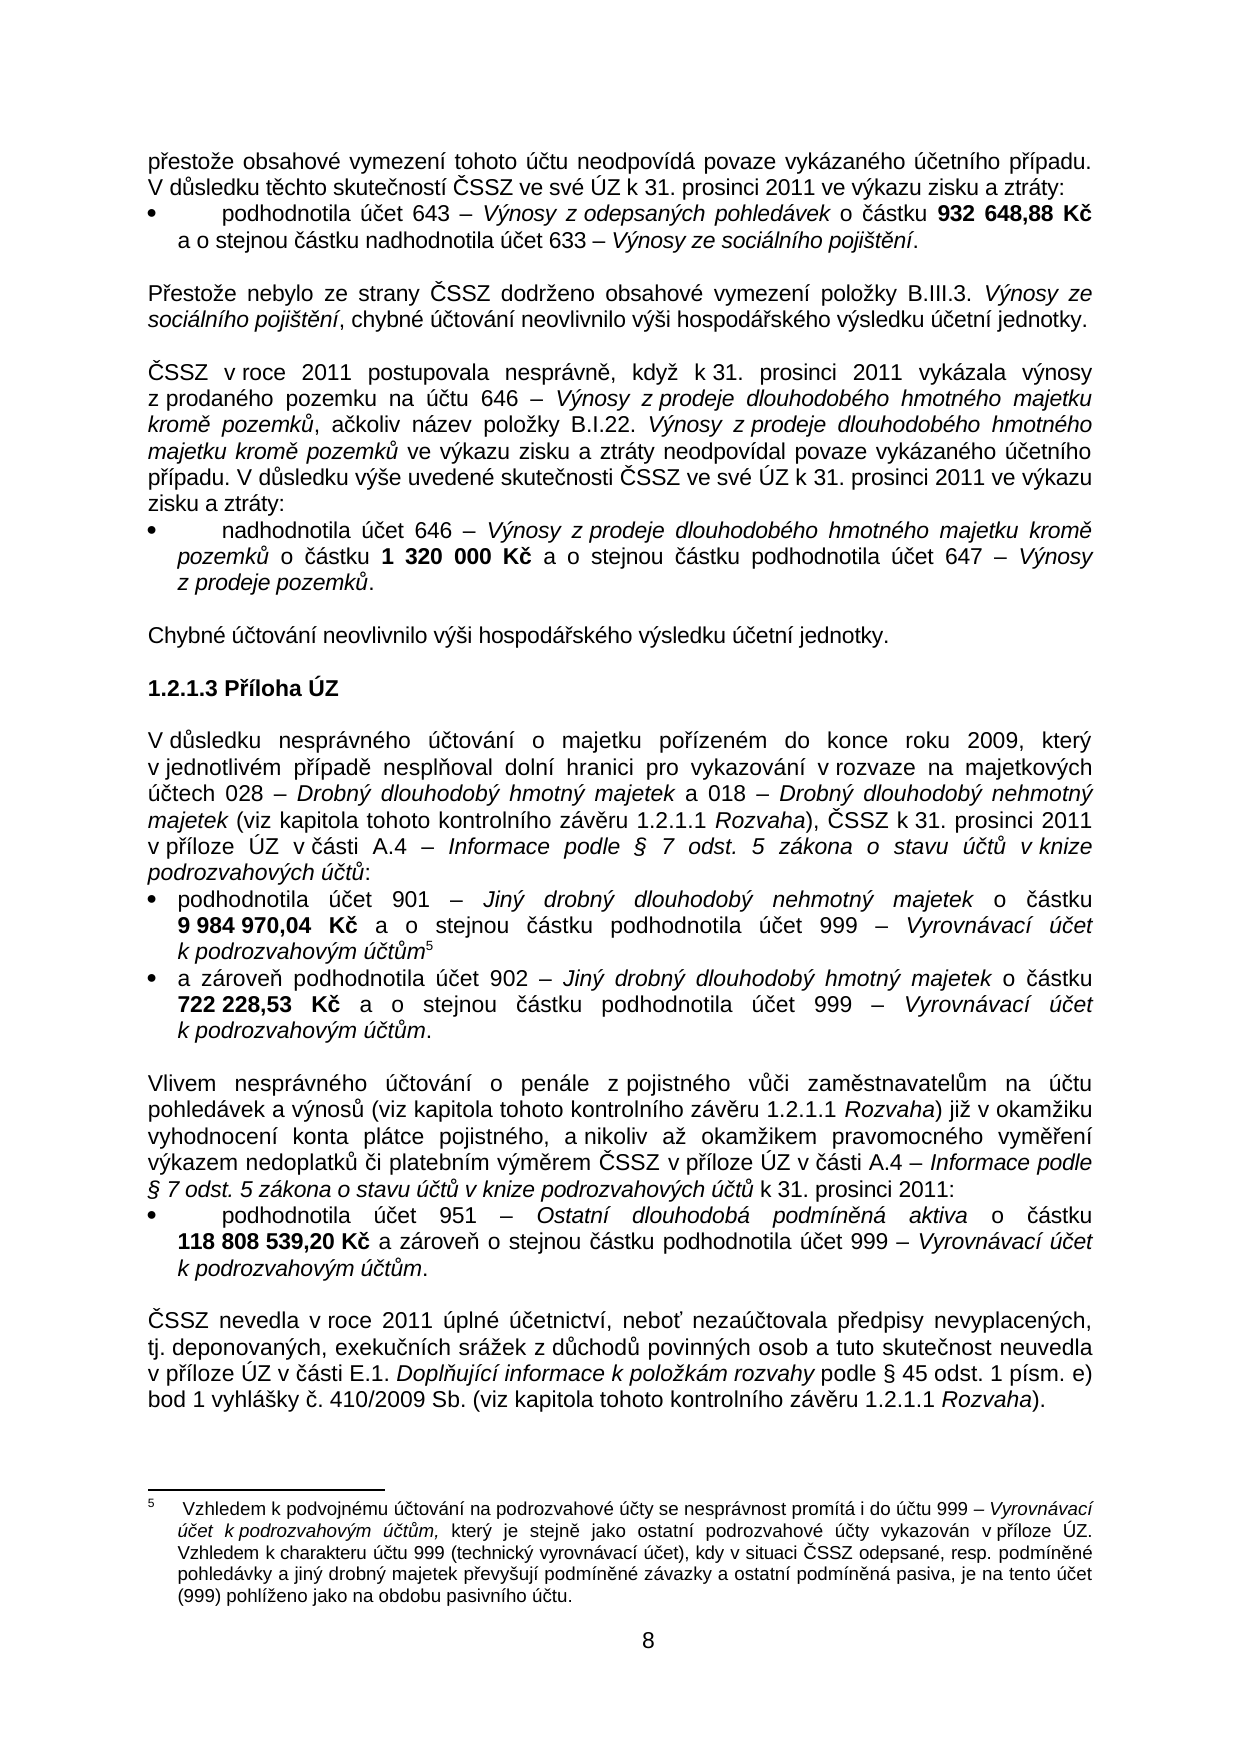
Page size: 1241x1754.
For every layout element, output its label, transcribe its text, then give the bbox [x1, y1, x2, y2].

text V důsledku nesprávného účtování o majetku pořízeném do konce roku 2009, který v jednotlivém případě nesplňoval dolní hranici pro vykazování v rozvaze na majetkových účtech 028 – Drobný dlouhodobý hmotný majetek a 018 – Drobný dlouhodobý nehmotný majetek (viz kapitola tohoto kontrolního závěru 1.2.1.1 Rozvaha), ČSSZ k 31. prosinci 2011 v příloze ÚZ v části A.4 – Informace podle § 7 odst. 5 zákona o stavu účtů v knize podrozvahových účtů: [148, 727, 1092, 886]
list podhodnotila účet 951 – Ostatní dlouhodobá podmíněná aktiva o částku 118 808 539,20 Kč a zároveň o stejnou částku podhodnotila účet 999 – Vyrovnávací účet k podrozvahovým účtům. [148, 1202, 1092, 1281]
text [148, 148, 1092, 200]
text ČSSZ nevedla v roce 2011 úplné účetnictví, neboť nezaúčtovala předpisy nevyplacených, tj. deponovaných, exekučních srážek z důchodů povinných osob a tuto skutečnost neuvedla v příloze ÚZ v části E.1. Doplňující informace k položkám rozvahy podle § 45 odst. 1 písm. e) bod 1 vyhlášky č. 410/2009 Sb. (viz kapitola tohoto kontrolního závěru 1.2.1.1 Rozvaha). [148, 1307, 1092, 1413]
list nadhodnotila účet 646 – Výnosy z prodeje dlouhodobého hmotného majetku kromě pozemků o částku 1 320 000 Kč a o stejnou částku podhodnotila účet 647 – Výnosy z prodeje pozemků. [148, 517, 1092, 596]
text ČSSZ v roce 2011 postupovala nesprávně, když k 31. prosinci 2011 vykázala výnosy z prodaného pozemku na účtu 646 – Výnosy z prodeje dlouhodobého hmotného majetku kromě pozemků, ačkoliv název položky B.I.22. Výnosy z prodeje dlouhodobého hmotného majetku kromě pozemků ve výkazu zisku a ztráty neodpovídal povaze vykázaného účetního případu. V důsledku výše uvedené skutečnosti ČSSZ ve své ÚZ k 31. prosinci 2011 ve výkazu zisku a ztráty: [148, 358, 1092, 517]
list podhodnotila účet 643 – Výnosy z odepsaných pohledávek o částku 932 648,88 Kč a o stejnou částku nadhodnotila účet 633 – Výnosy ze sociálního pojištění. [148, 200, 1092, 253]
list podhodnotila účet 901 – Jiný drobný dlouhodobý nehmotný majetek o částku 9 984 970,04 Kč a o stejnou částku podhodnotila účet 999 – Vyrovnávací účet k podrozvahovým účtům [148, 886, 1092, 965]
text Chybné účtování neovlivnilo výši hospodářského výsledku účetní jednotky. [148, 622, 1092, 648]
subtitle 1.2.1.3 Příloha ÚZ [148, 675, 1092, 701]
text Vlivem nesprávného účtování o penále z pojistného vůči zaměstnavatelům na účtu pohledávek a výnosů (viz kapitola tohoto kontrolního závěru 1.2.1.1 Rozvaha) již v okamžiku vyhodnocení konta plátce pojistného, a nikoliv až okamžikem pravomocného vyměření výkazem nedoplatků či platebním výměrem ČSSZ v příloze ÚZ v části A.4 – Informace podle § 7 odst. 5 zákona o stavu účtů v knize podrozvahových účtů k 31. prosinci 2011: [148, 1070, 1092, 1202]
list a zároveň podhodnotila účet 902 – Jiný drobný dlouhodobý hmotný majetek o částku 722 228,53 Kč a o stejnou částku podhodnotila účet 999 – Vyrovnávací účet k podrozvahovým účtům. [148, 965, 1092, 1044]
